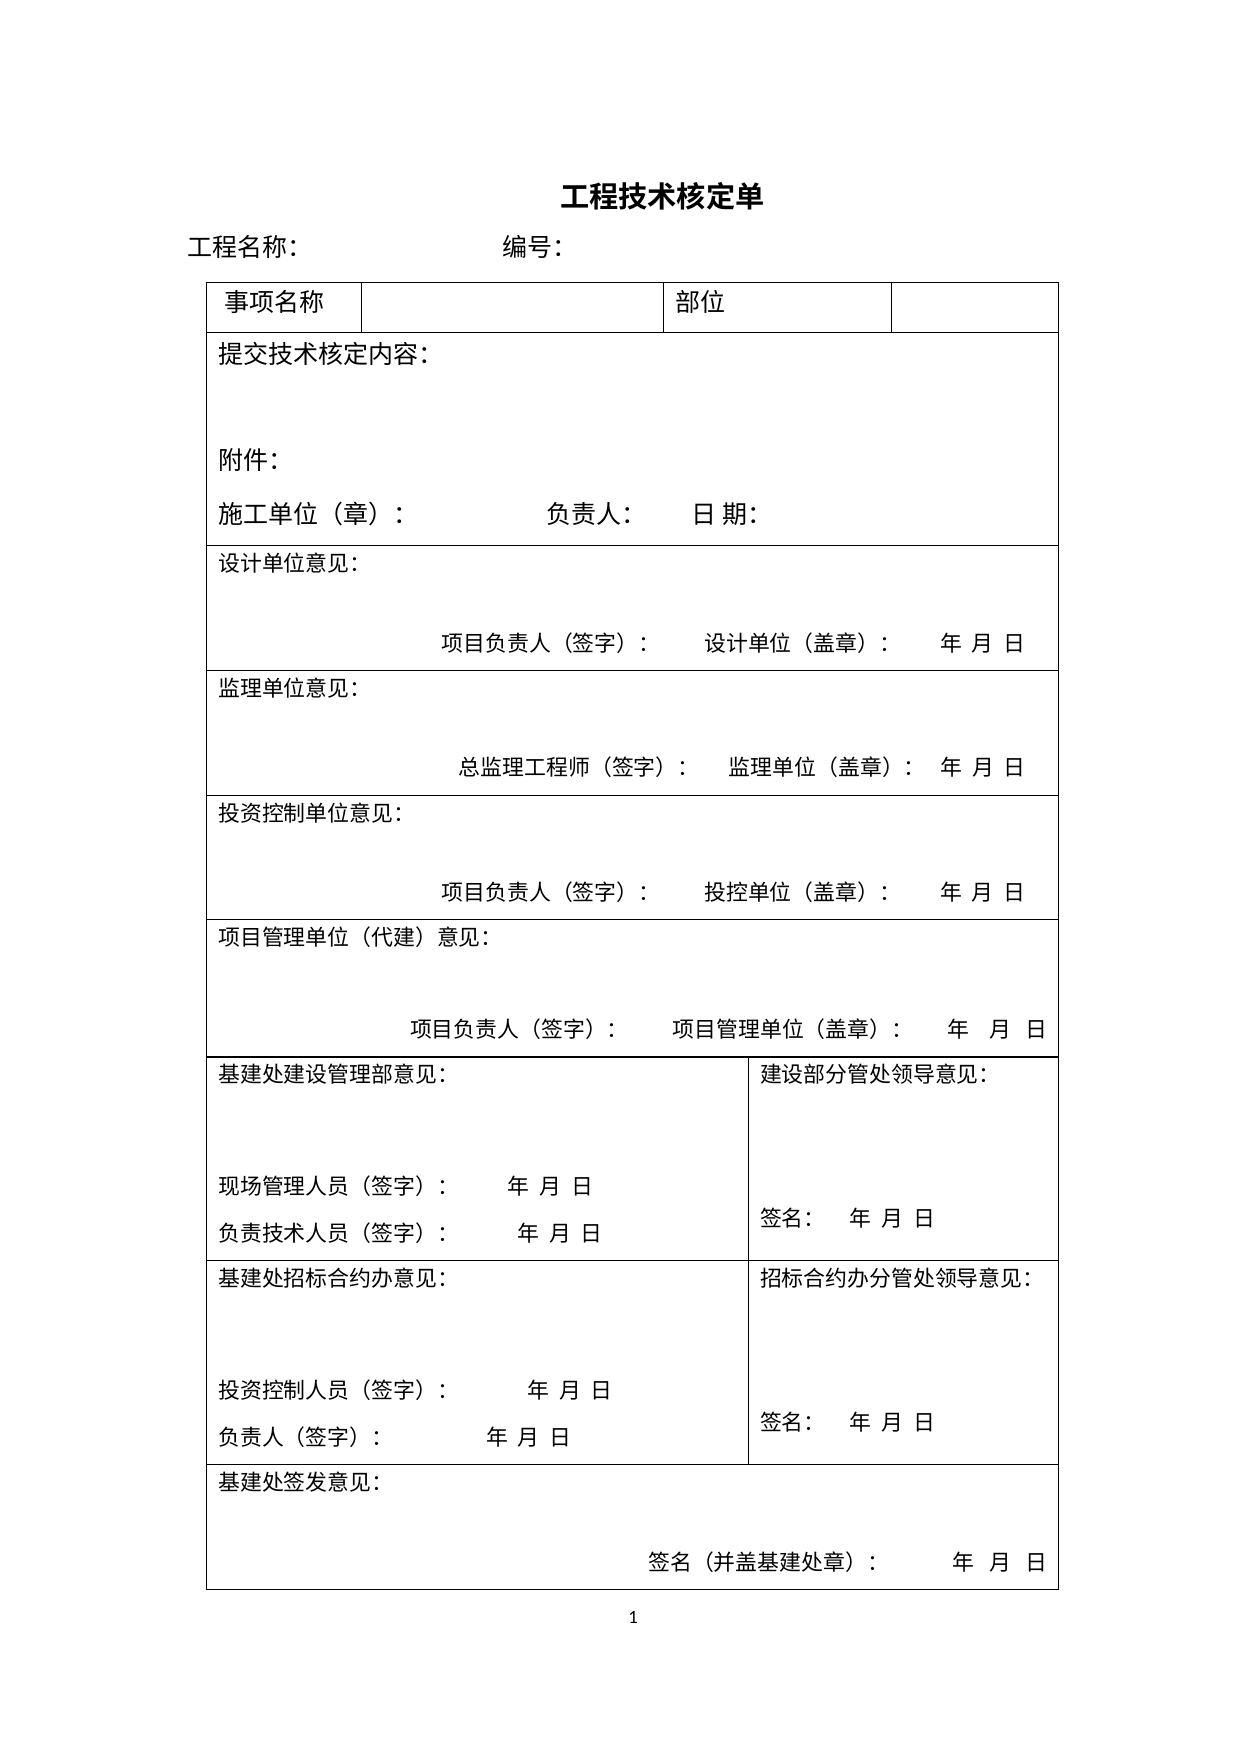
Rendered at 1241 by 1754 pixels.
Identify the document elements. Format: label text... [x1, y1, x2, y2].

text 工程技术核定单 [187, 162, 1078, 227]
table_header 部位 [664, 283, 891, 332]
table_cell 建设部分管处领导意见： 签名： 年 月 日 [749, 1058, 1058, 1260]
table_cell 基建处签发意见： 签名（并盖基建处章）： 年 月 日 [207, 1465, 1058, 1589]
table_cell 项目管理单位（代建）意见： 项目负责人（签字）： 项目管理单位（盖章）： 年 月 日 [207, 920, 1058, 1056]
table_cell 投资控制单位意见： 项目负责人（签字）： 投控单位（盖章）： 年 月 日 [207, 796, 1058, 919]
table_header [892, 283, 1058, 332]
table_cell 基建处招标合约办意见： 投资控制人员（签字）： 年 月 日 负责人（签字）： 年 月 日 [207, 1261, 748, 1464]
table_header [362, 283, 663, 332]
table_cell 设计单位意见： 项目负责人（签字）： 设计单位（盖章）： 年 月 日 [207, 546, 1058, 670]
table_cell 招标合约办分管处领导意见： 签名： 年 月 日 [749, 1261, 1058, 1464]
table_cell 监理单位意见： 总监理工程师（签字）： 监理单位（盖章）： 年 月 日 [207, 671, 1058, 794]
table_header 事项名称 [207, 283, 361, 332]
text 工程名称： 编号： [187, 227, 1078, 264]
table_cell 基建处建设管理部意见： 现场管理人员（签字）： 年 月 日 负责技术人员（签字）： 年 月 日 [207, 1058, 748, 1260]
table_cell 提交技术核定内容： 附件： 施工单位（章）： 负责人： 日 期： [207, 333, 1058, 545]
